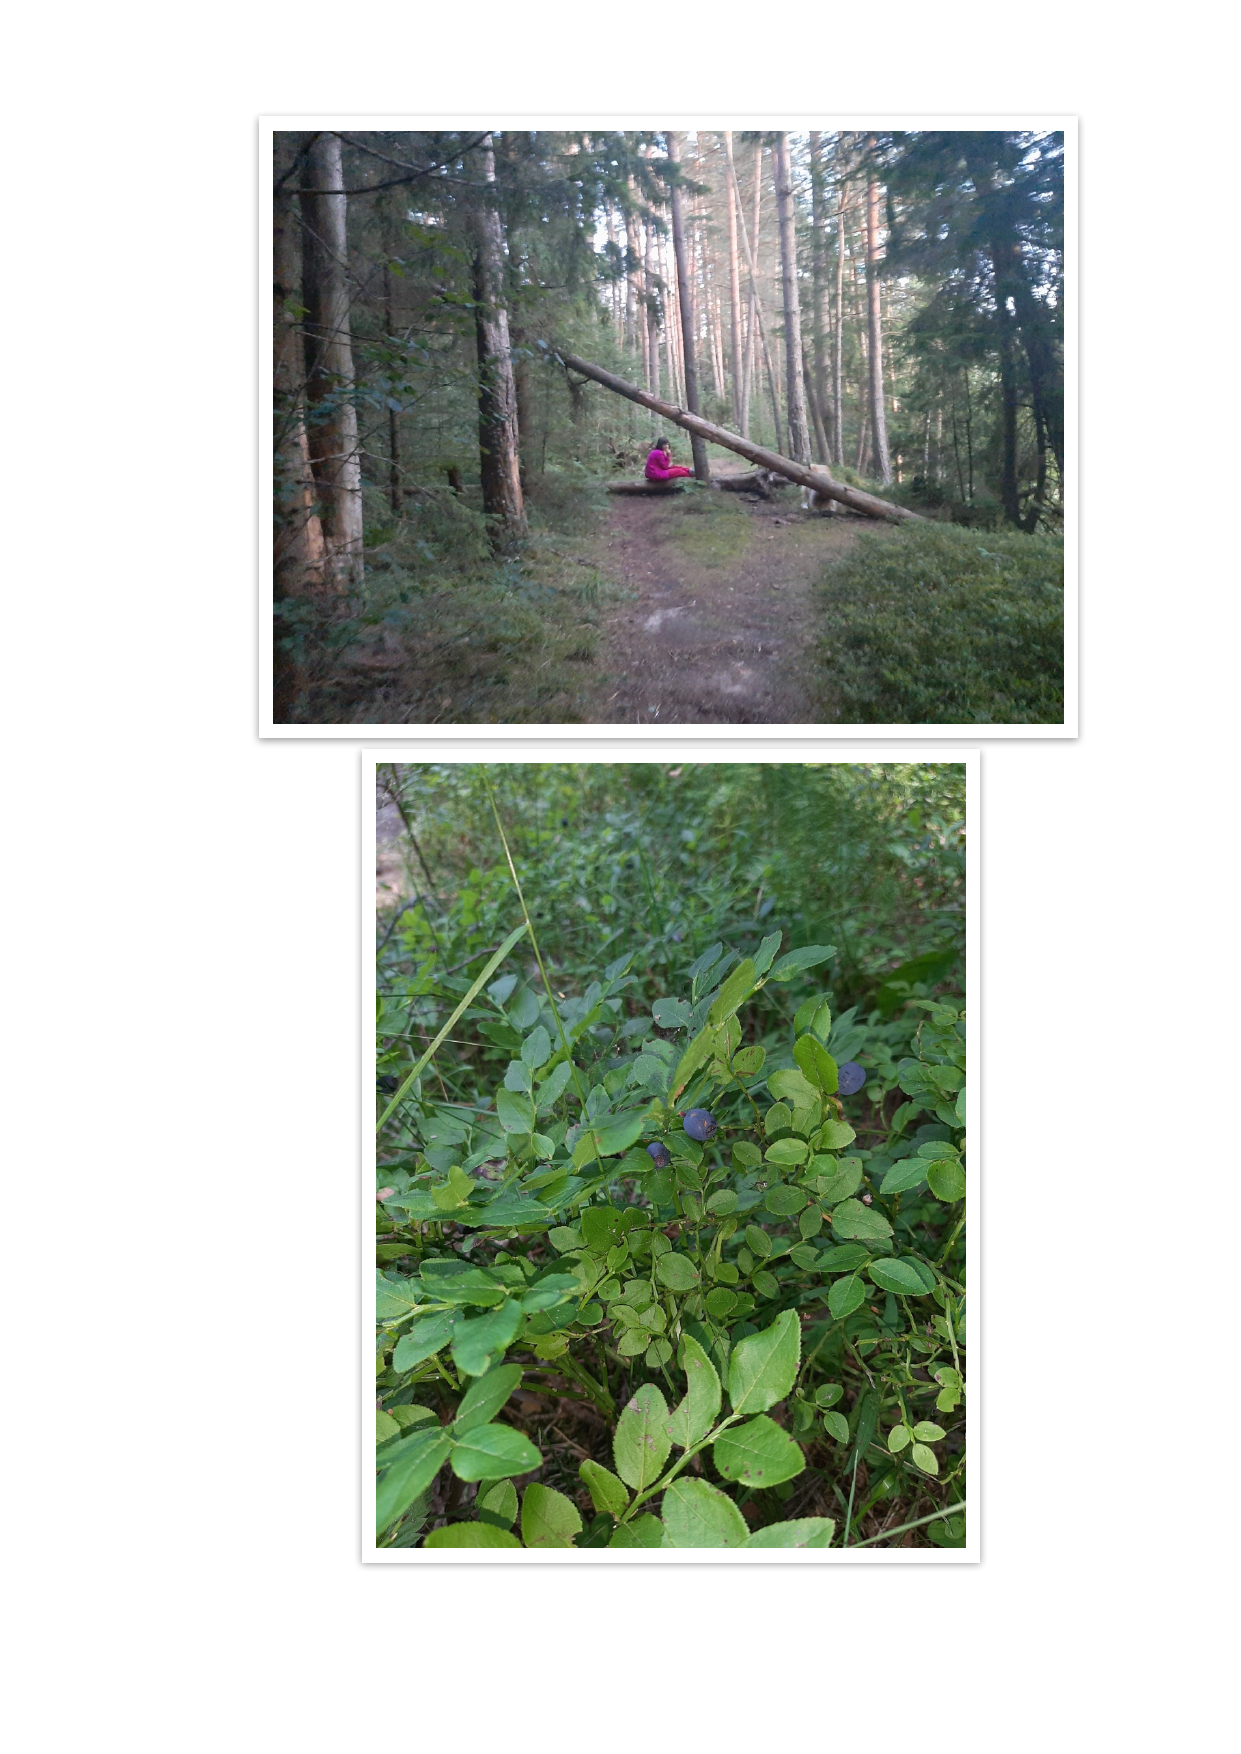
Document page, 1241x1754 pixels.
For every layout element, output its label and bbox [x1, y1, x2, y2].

picture [273, 131, 1064, 724]
picture [376, 763, 966, 1548]
